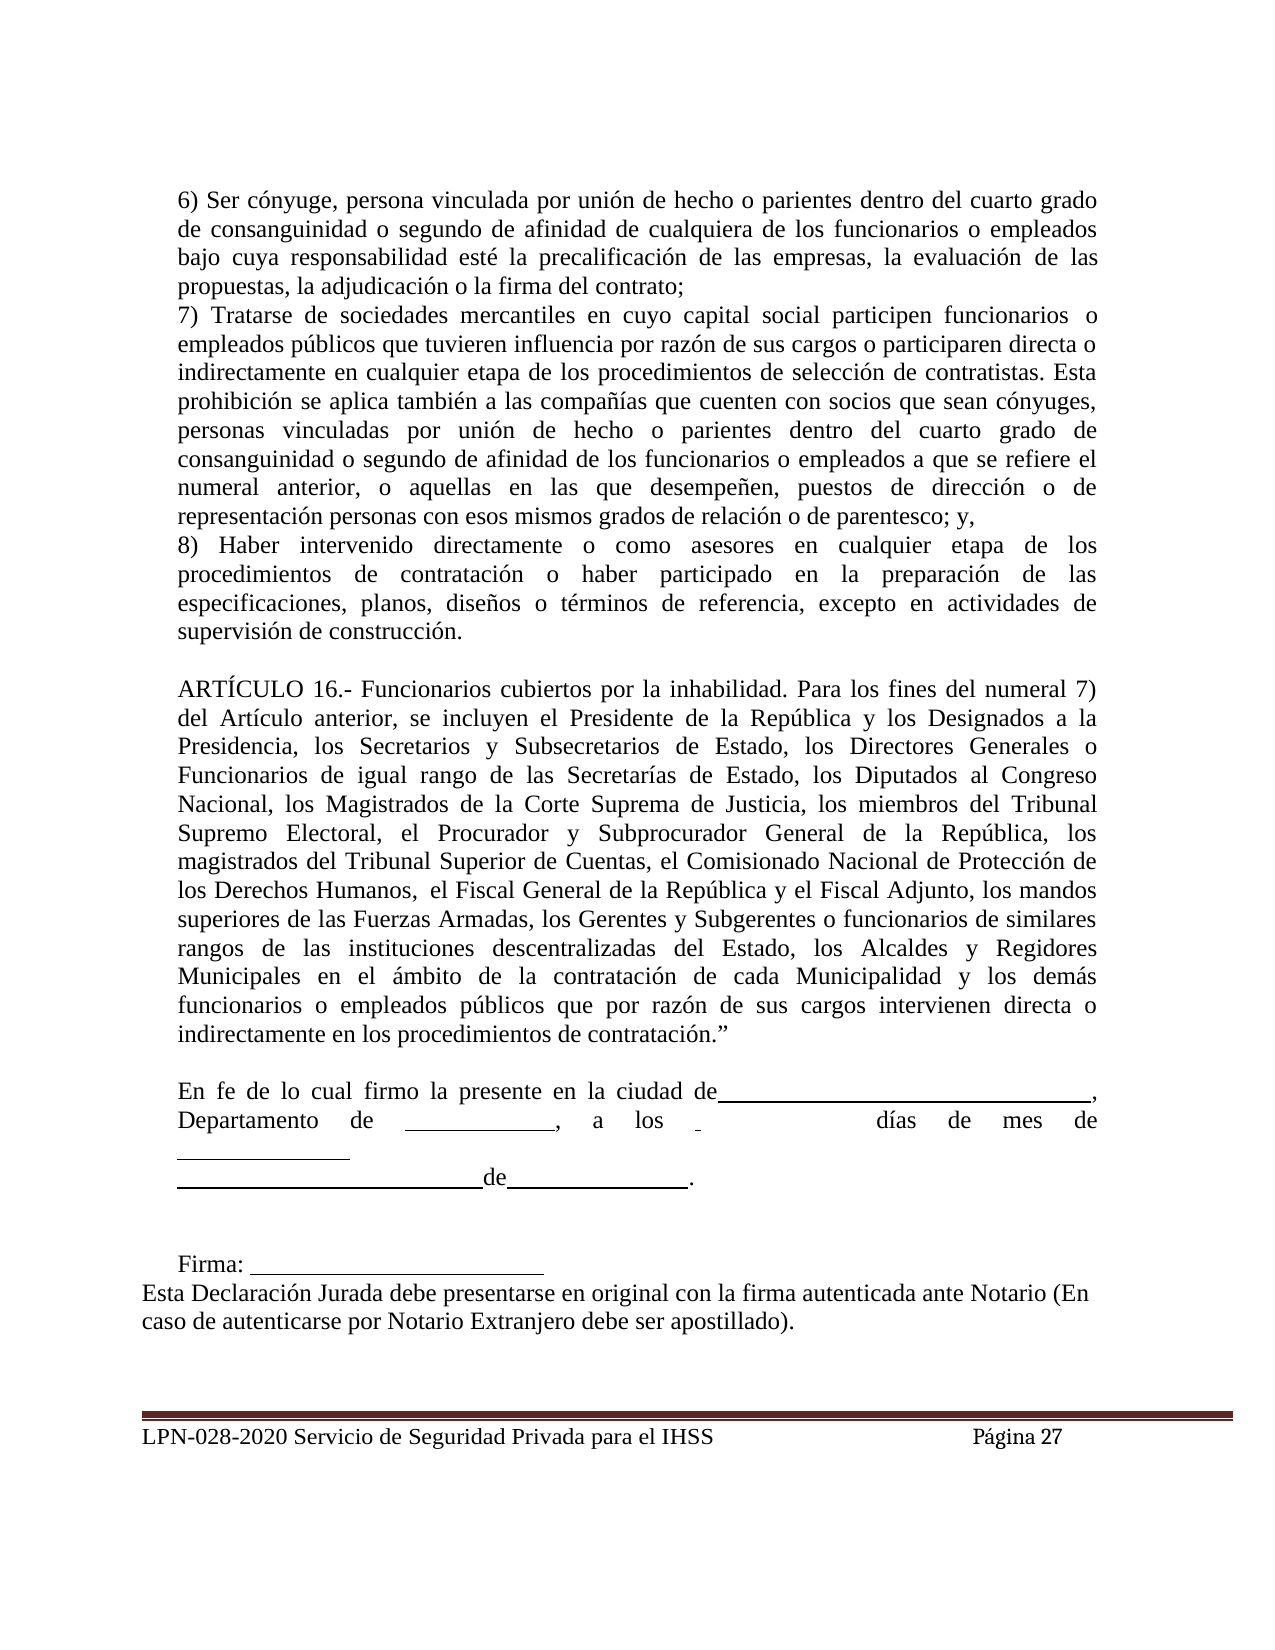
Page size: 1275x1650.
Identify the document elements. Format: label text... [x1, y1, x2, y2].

text de . Firma: [177, 1162, 695, 1277]
text Departamento de , a los [177, 1105, 851, 1162]
text ARTÍCULO 16.- Funcionarios cubiertos por la inhabilidad. Para los fines del numeral 7) del Artículo anterior, se incluyen el Presidente de la República y los Designados a la Presidencia, los Secretarios y Subsecretarios de Estado, los Directores Generales o Funcionarios de igual rango de las Secretarías de Estado, los Diputados al Congreso Nacional, los Magistrados de la Corte Suprema de Justicia, los miembros del Tribunal Supremo Electoral, el Procurador y Subprocurador General de la República, los magistrados del Tribunal Superior de Cuentas, el Comisionado Nacional de Protección de los Derechos Humanos, el Fiscal General de la República y el Fiscal Adjunto, los mandos superiores de las Fuerzas Armadas, los Gerentes y Subgerentes o funcionarios de similares rangos de las instituciones descentralizadas del Estado, los Alcaldes y Regidores Municipales en el ámbito de la contratación de cada Municipalidad y los demás funcionarios o empleados públicos que por razón de sus cargos intervienen directa o indirectamente en los procedimientos de contratación.” [177, 674, 1098, 1048]
text días de mes de [876, 1105, 1233, 1134]
list Ser cónyuge, persona vinculada por unión de hecho o parientes dentro del cuarto grado de consanguinidad o segundo de afinidad de cualquiera de los funcionarios o empleados bajo cuya responsabilidad esté la precalificación de las empresas, la evaluación de las propuestas, la adjudicación o la firma del contrato; [177, 185, 1098, 300]
text En fe de lo cual firmo la presente en la ciudad de , [177, 1076, 1233, 1105]
list Haber intervenido directamente o como asesores en cualquier etapa de los procedimientos de contratación o haber participado en la preparación de las especificaciones, planos, diseños o términos de referencia, excepto en actividades de supervisión de construcción. [177, 530, 1098, 645]
text Esta Declaración Jurada debe presentarse en original con la firma autenticada ante Notario (En caso de autenticarse por Notario Extranjero debe ser apostillado). [142, 1278, 1093, 1335]
list Tratarse de sociedades mercantiles en cuyo capital social participen funcionarios o empleados públicos que tuvieren influencia por razón de sus cargos o participaren directa o indirectamente en cualquier etapa de los procedimientos de selección de contratistas. Esta prohibición se aplica también a las compañías que cuenten con socios que sean cónyuges, personas vinculadas por unión de hecho o parientes dentro del cuarto grado de consanguinidad o segundo de afinidad de los funcionarios o empleados a que se refiere el numeral anterior, o aquellas en las que desempeñen, puestos de dirección o de representación personas con esos mismos grados de relación o de parentesco; y, [177, 300, 1098, 530]
